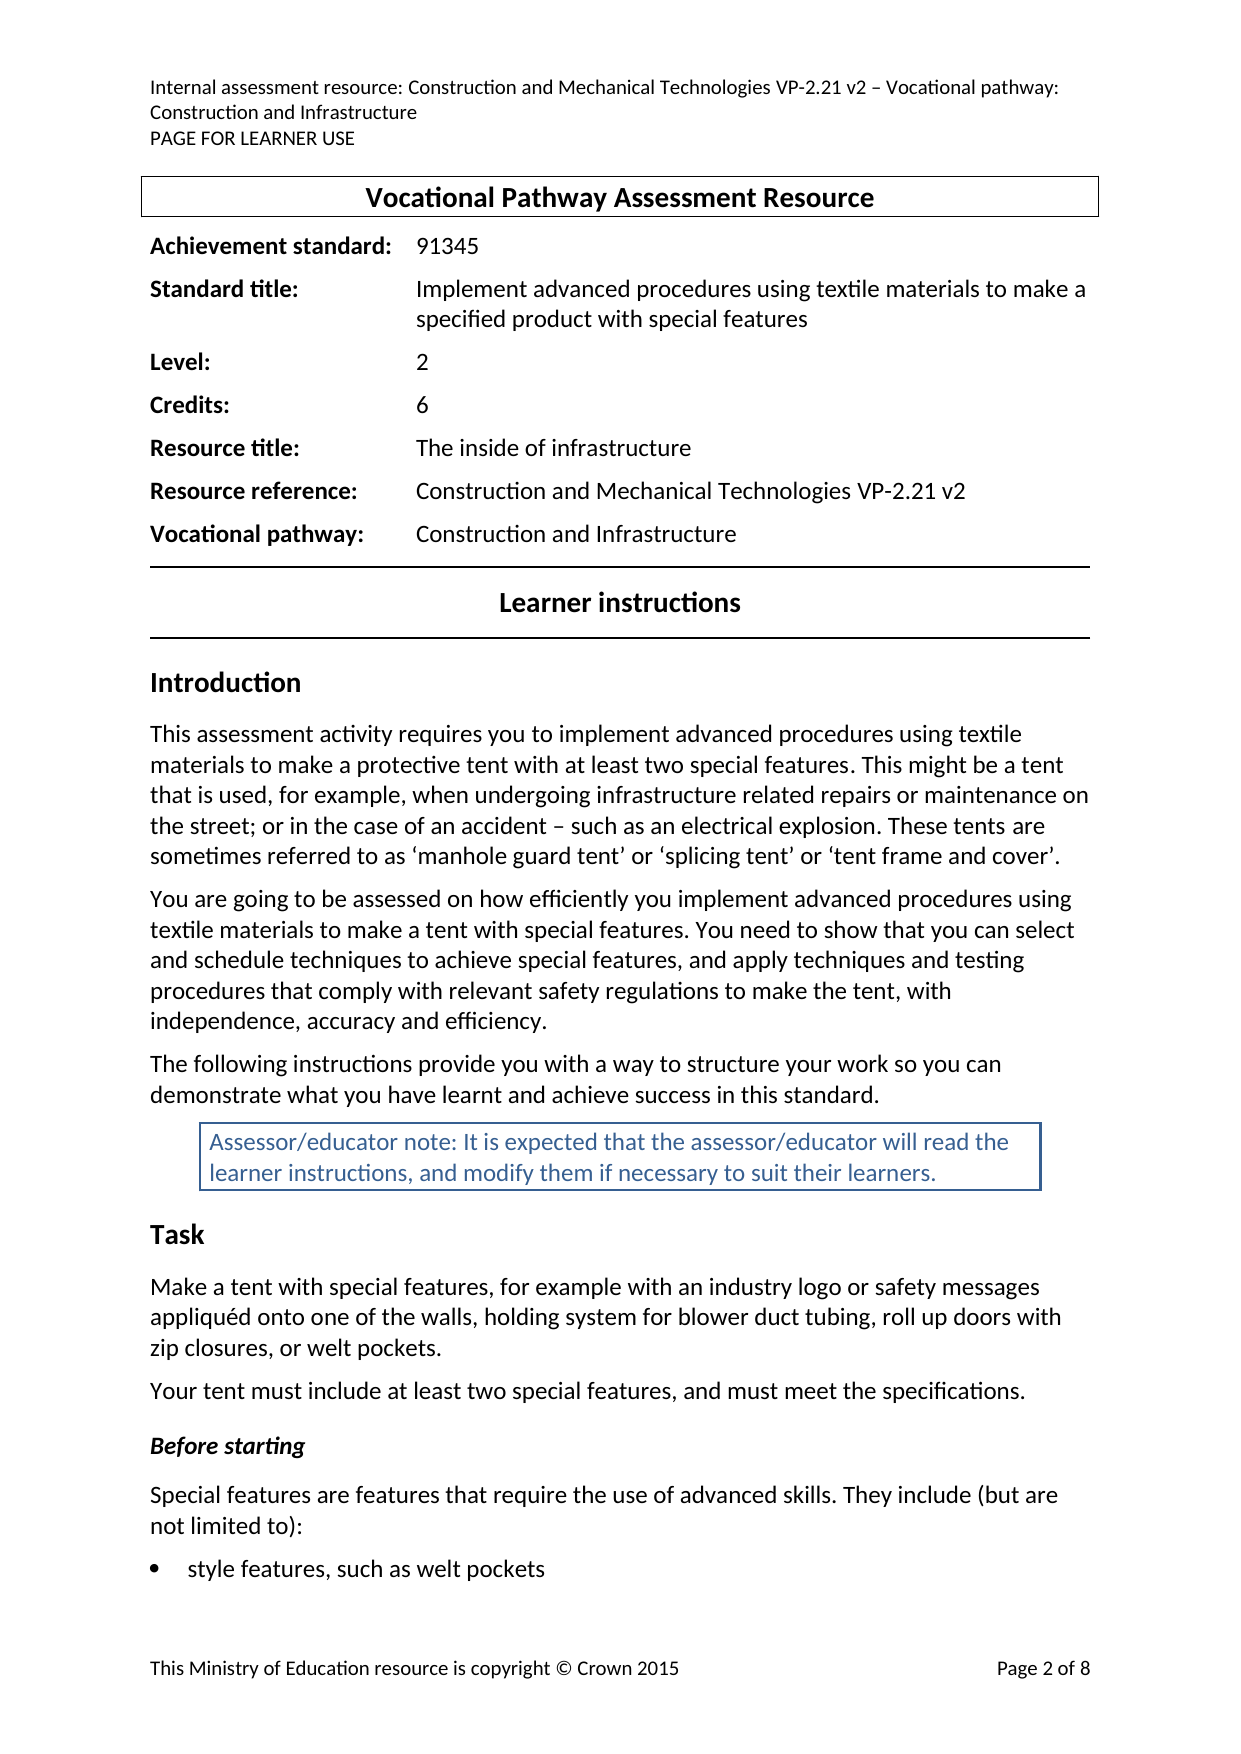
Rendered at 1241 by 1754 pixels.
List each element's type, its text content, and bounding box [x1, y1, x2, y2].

text Credits: [150, 389, 1090, 420]
text Assessor/educator note: It is expected that the assessor/educator will read the learner instructions, and modify them if necessary to suit their learners. [201, 1124, 1039, 1189]
text Resource title: [150, 432, 1090, 463]
text Standard title: [150, 273, 1090, 334]
text Your tent must include at least two special features, and must meet the specifications. [150, 1375, 1090, 1405]
text Vocational pathway: [150, 518, 1090, 549]
subtitle Before starting [150, 1430, 1090, 1461]
text Level: [150, 346, 1090, 377]
text Resource reference: VP- [150, 476, 1090, 506]
text The following instructions provide you with a way to structure your work so you can demonstrate what you have learnt and achieve success in this standard. [150, 1048, 1090, 1109]
text style features, such as welt pockets [150, 1553, 1090, 1584]
text Special features are features that require the use of advanced skills. They include (but are not limited to): [150, 1479, 1090, 1541]
subtitle Introduction [150, 664, 1090, 699]
text You are going to be assessed on how efficiently you implement advanced procedures using textile materials to make a tent with special features. You need to show that you can select and schedule techniques to achieve special features, and apply techniques and testing procedures that comply with relevant safety regulations to make the tent, with independence, accuracy and efficiency. [150, 883, 1090, 1036]
text Achievement standard: [150, 230, 1090, 260]
text This assessment activity requires you to implement advanced procedures using textile materials to make a protective tent with at least two special features. This might be a tent that is used, for example, when undergoing infrastructure related repairs or maintenance on the street; or in the case of an accident – such as an electrical explosion. These tents are sometimes referred to as ‘manhole guard tent’ or ‘splicing tent’ or ‘tent frame and cover’. [150, 718, 1090, 871]
subtitle Vocational Pathway Assessment Resource [142, 177, 1098, 216]
text Make a tent with special features, for example with an industry logo or safety messages appliquéd onto one of the walls, holding system for blower duct tubing, roll up doors with zip closures, or welt pockets. [150, 1271, 1090, 1362]
subtitle Task [150, 1216, 1090, 1252]
text Learner instructions [150, 568, 1090, 637]
